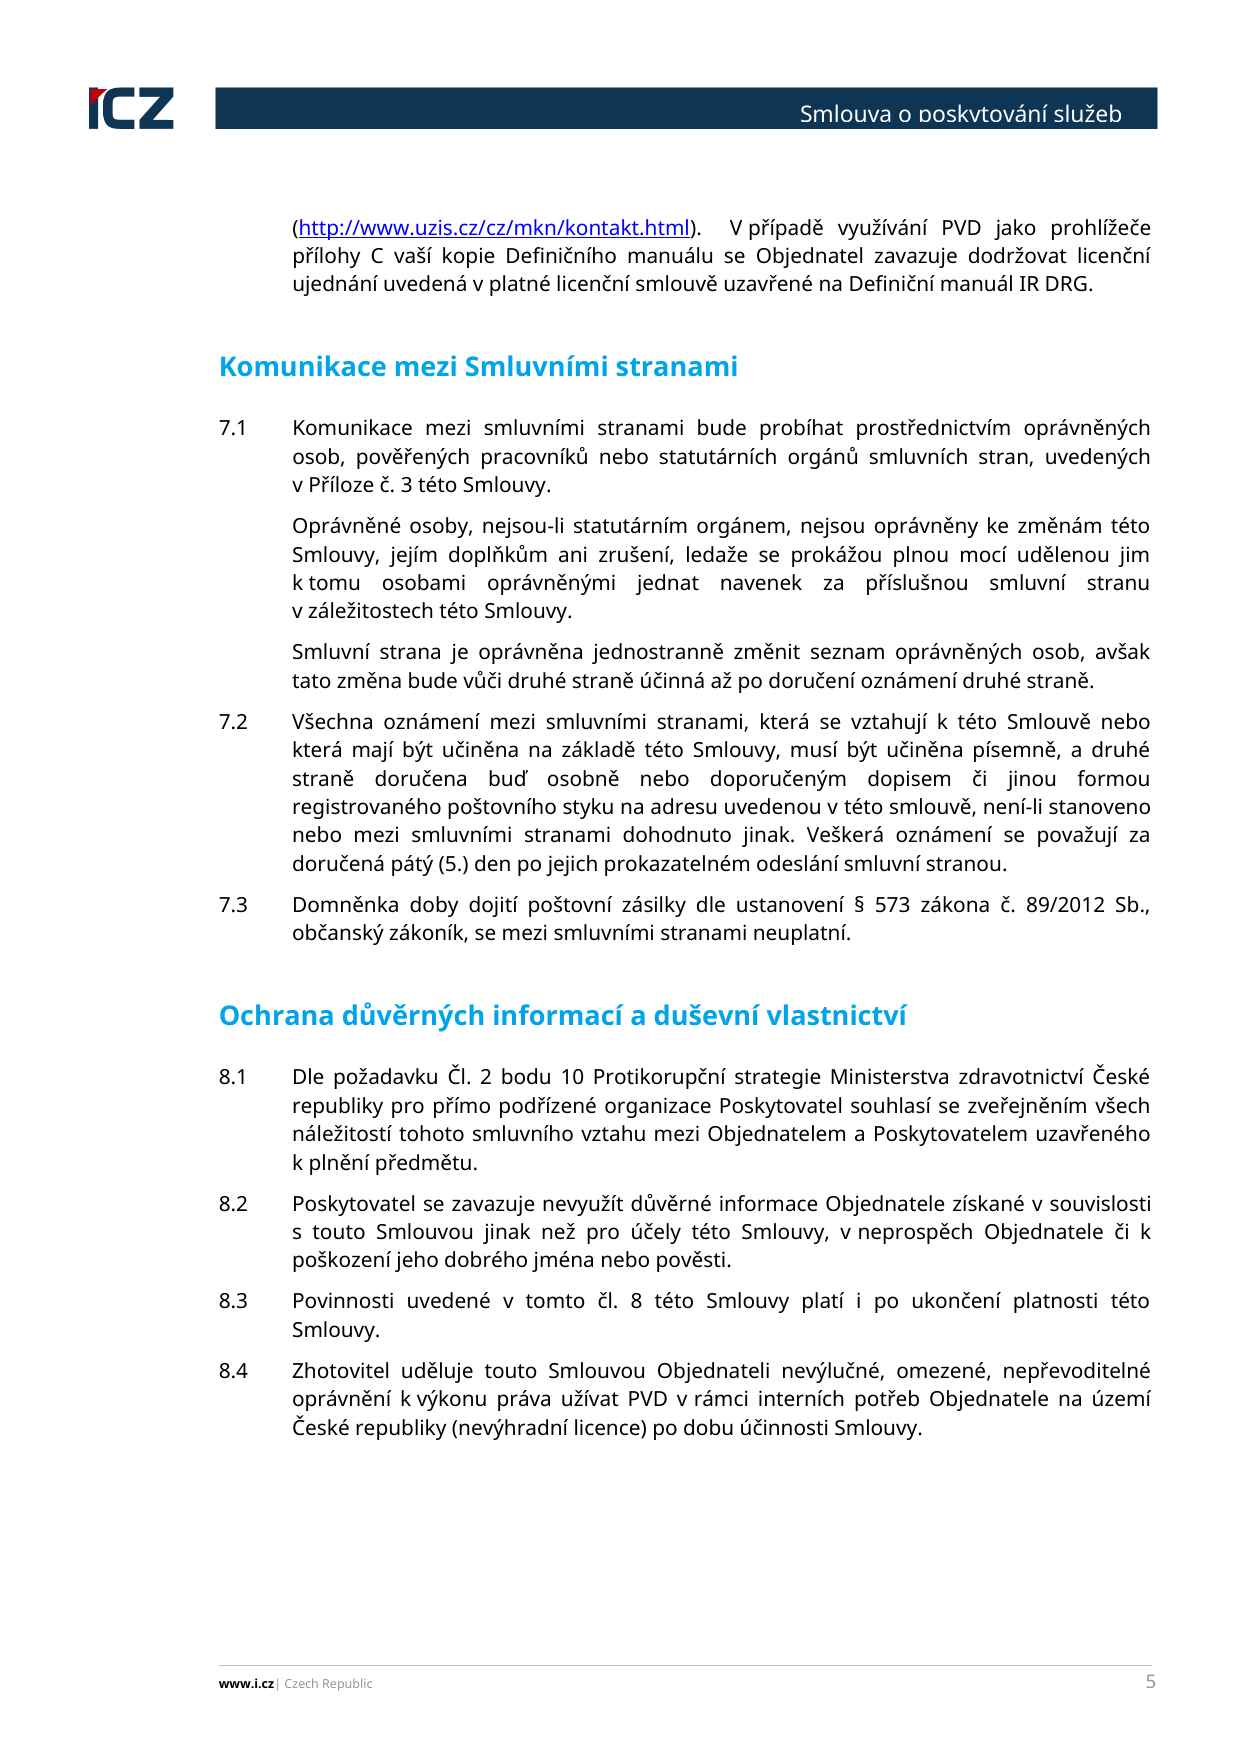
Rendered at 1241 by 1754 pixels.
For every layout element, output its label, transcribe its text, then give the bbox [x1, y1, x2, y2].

list Poskytovatel se zavazuje nevyužít důvěrné informace Objednatele získané v souvislosti s touto Smlouvou jinak než pro účely této Smlouvy, v neprospěch Objednatele či k poškození jeho dobrého jména nebo pověsti. [218, 1189, 1152, 1274]
list Domněnka doby dojití poštovní zásilky dle ustanovení § 573 zákona č. 89/2012 Sb., občanský zákoník, se mezi smluvními stranami neuplatní. [218, 890, 1152, 947]
subtitle Komunikace mezi Smluvními stranami [218, 348, 1152, 385]
list Dle požadavku Čl. 2 bodu 10 Protikorupční strategie Ministerstva zdravotnictví České republiky pro přímo podřízené organizace Poskytovatel souhlasí se zveřejněním všech náležitostí tohoto smluvního vztahu mezi Objednatelem a Poskytovatelem uzavřeného k plnění předmětu. [218, 1062, 1152, 1176]
list Všechna oznámení mezi smluvními stranami, která se vztahují k této Smlouvě nebo která mají být učiněna na základě této Smlouvy, musí být učiněna písemně, a druhé straně doručena buď osobně nebo doporučeným dopisem či jinou formou registrovaného poštovního styku na adresu uvedenou v této smlouvě, není-li stanoveno nebo mezi smluvními stranami dohodnuto jinak. Veškerá oznámení se považují za doručená pátý (5.) den po jejich prokazatelném odeslání smluvní stranou. [218, 707, 1152, 877]
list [218, 213, 1152, 298]
picture [0, 0, 1241, 130]
list Zhotovitel uděluje touto Smlouvou Objednateli nevýlučné, omezené, nepřevoditelné oprávnění k výkonu práva užívat PVD v rámci interních potřeb Objednatele na území České republiky (nevýhradní licence) po dobu účinnosti Smlouvy. [218, 1356, 1152, 1441]
subtitle Ochrana důvěrných informací a duševní vlastnictví [218, 997, 1152, 1034]
text Oprávněné osoby, nejsou-li statutárním orgánem, nejsou oprávněny ke změnám této Smlouvy, jejím doplňkům ani zrušení, ledaže se prokážou plnou mocí udělenou jim k tomu osobami oprávněnými jednat navenek za příslušnou smluvní stranu v záležitostech této Smlouvy. [292, 511, 1152, 625]
text Smluvní strana je oprávněna jednostranně změnit seznam oprávněných osob, avšak tato změna bude vůči druhé straně účinná až po doručení oznámení druhé straně. [292, 637, 1152, 694]
list Povinnosti uvedené v tomto čl. 8 této Smlouvy platí i po ukončení platnosti této Smlouvy. [218, 1286, 1152, 1343]
list Komunikace mezi smluvními stranami bude probíhat prostřednictvím oprávněných osob, pověřených pracovníků nebo statutárních orgánů smluvních stran, uvedených v Příloze č. 3 této Smlouvy. [218, 413, 1152, 499]
